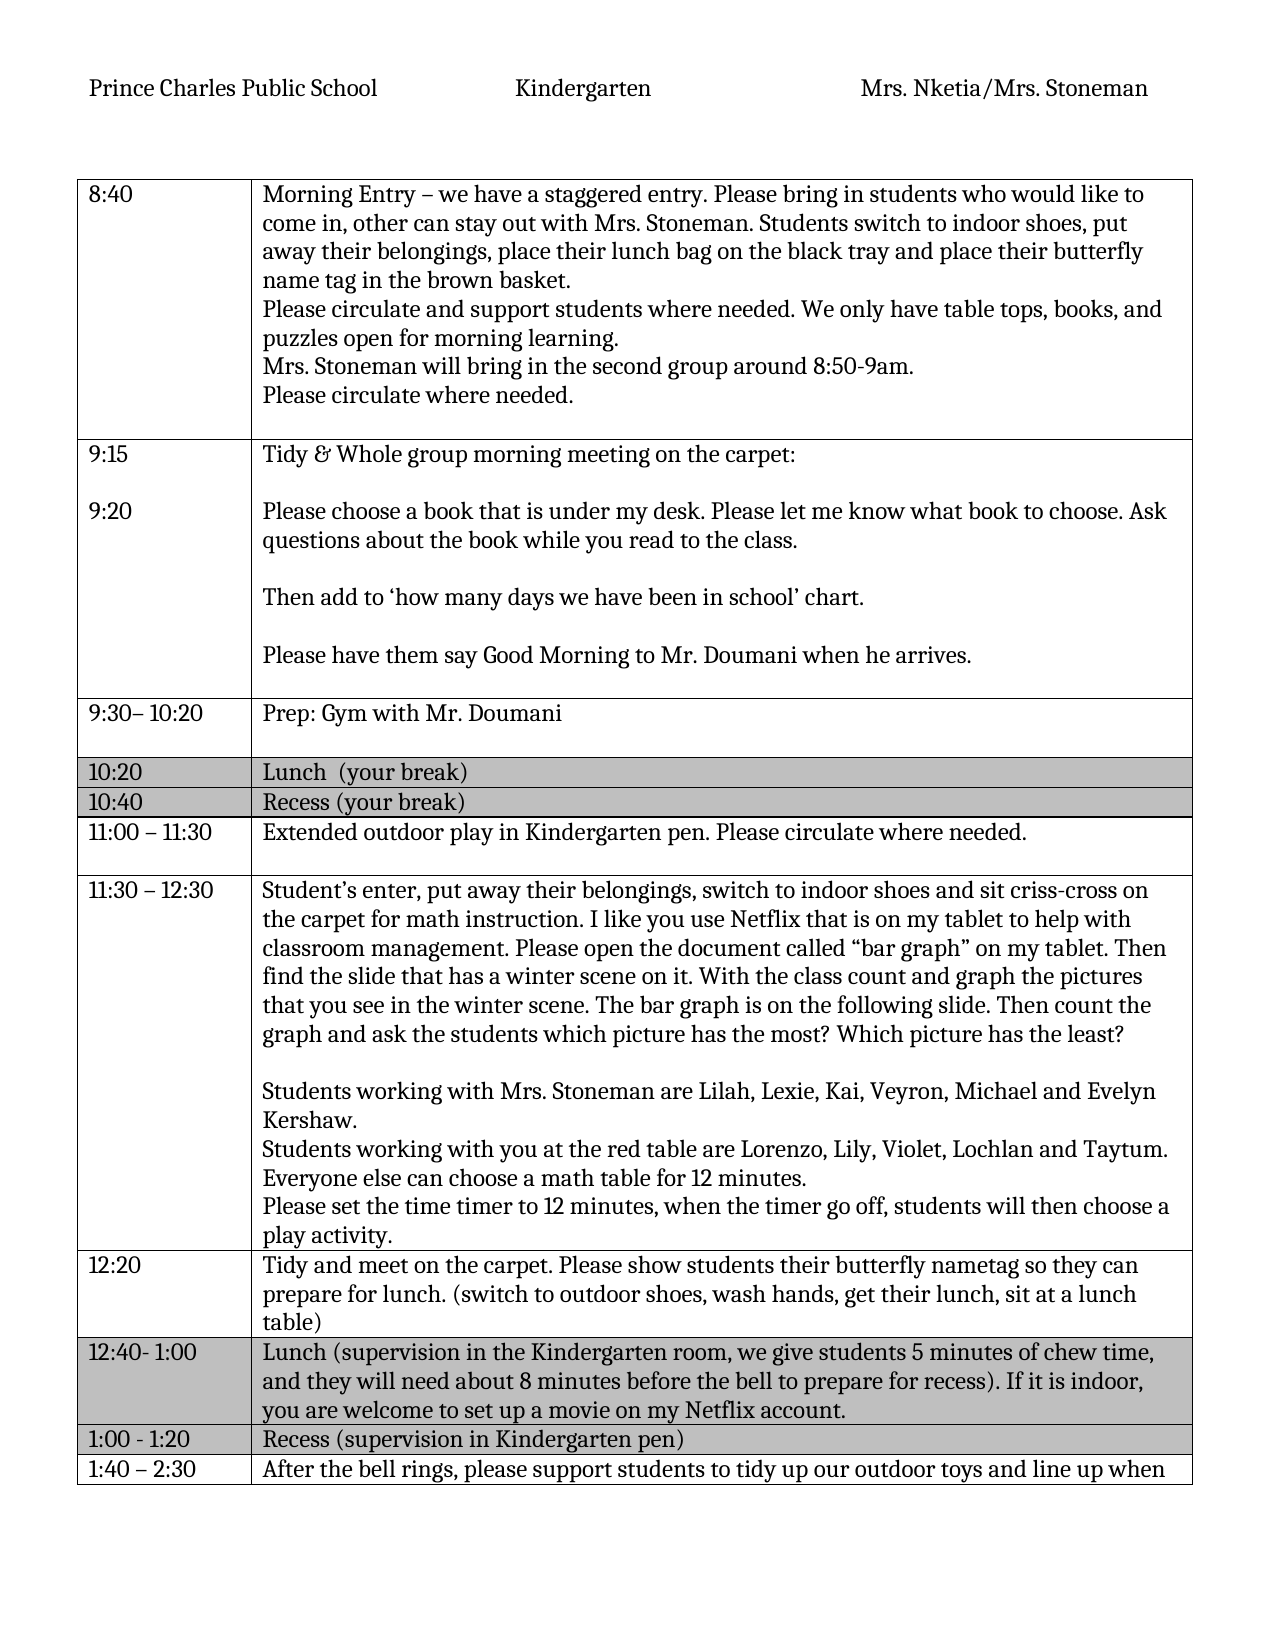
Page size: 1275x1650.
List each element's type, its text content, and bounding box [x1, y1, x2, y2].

table_cell 11:30 – 12:30 [78, 876, 251, 1250]
table_header 8:40 [78, 180, 251, 438]
table_cell Extended outdoor play in Kindergarten pen. Please circulate where needed. [252, 818, 1192, 875]
table_cell 10:20 [78, 758, 251, 787]
table_cell Lunch (your break) [252, 758, 1192, 787]
table_header Morning Entry – we have a staggered entry. Please bring in students who would like to come in, other can stay out with Mrs. Stoneman. Students switch to indoor shoes, put away their belongings, place their lunch bag on the black tray and place their butterfly name tag in the brown basket. Please circulate and support students where needed. We only have table tops, books, and puzzles open for morning learning. Mrs. Stoneman will bring in the second group around 8:50-9am. Please circulate where needed. [252, 180, 1192, 438]
table_cell Lunch (supervision in the Kindergarten room, we give students 5 minutes of chew time, and they will need about 8 minutes before the bell to prepare for recess). If it is indoor, you are welcome to set up a movie on my Netflix account. [252, 1338, 1192, 1424]
table_cell 1:40 – 2:30 [78, 1455, 251, 1484]
table_cell Recess (your break) [252, 788, 1192, 816]
table_cell 12:40- 1:00 [78, 1338, 251, 1424]
table_cell 9:30– 10:20 [78, 699, 251, 757]
table_cell Recess (supervision in Kindergarten pen) [252, 1425, 1192, 1454]
table_cell Prep: Gym with Mr. Doumani [252, 699, 1192, 757]
table_cell 11:00 – 11:30 [78, 818, 251, 875]
table_cell 9:15 9:20 [78, 440, 251, 698]
table_cell 1:00 - 1:20 [78, 1425, 251, 1454]
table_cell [252, 1455, 1192, 1484]
table_cell 12:20 [78, 1251, 251, 1337]
table_cell Tidy & Whole group morning meeting on the carpet: Please choose a book that is under my desk. Please let me know what book to choose. Ask questions about the book while you read to the class. Then add to ‘how many days we have been in school’ chart. Please have them say Good Morning to Mr. Doumani when he arrives. [252, 440, 1192, 698]
table_cell Tidy and meet on the carpet. Please show students their butterfly nametag so they can prepare for lunch. (switch to outdoor shoes, wash hands, get their lunch, sit at a lunch table) [252, 1251, 1192, 1337]
table_cell 10:40 [78, 788, 251, 816]
table_cell Student’s enter, put away their belongings, switch to indoor shoes and sit criss-cross on the carpet for math instruction. I like you use Netflix that is on my tablet to help with classroom management. Please open the document called “bar graph” on my tablet. Then find the slide that has a winter scene on it. With the class count and graph the pictures that you see in the winter scene. The bar graph is on the following slide. Then count the graph and ask the students which picture has the most? Which picture has the least? Students working with Mrs. Stoneman are Lilah, Lexie, Kai, Veyron, Michael and Evelyn Kershaw. Students working with you at the red table are Lorenzo, Lily, Violet, Lochlan and Taytum. Everyone else can choose a math table for 12 minutes. Please set the time timer to 12 minutes, when the timer go off, students will then choose a play activity. [252, 876, 1192, 1250]
